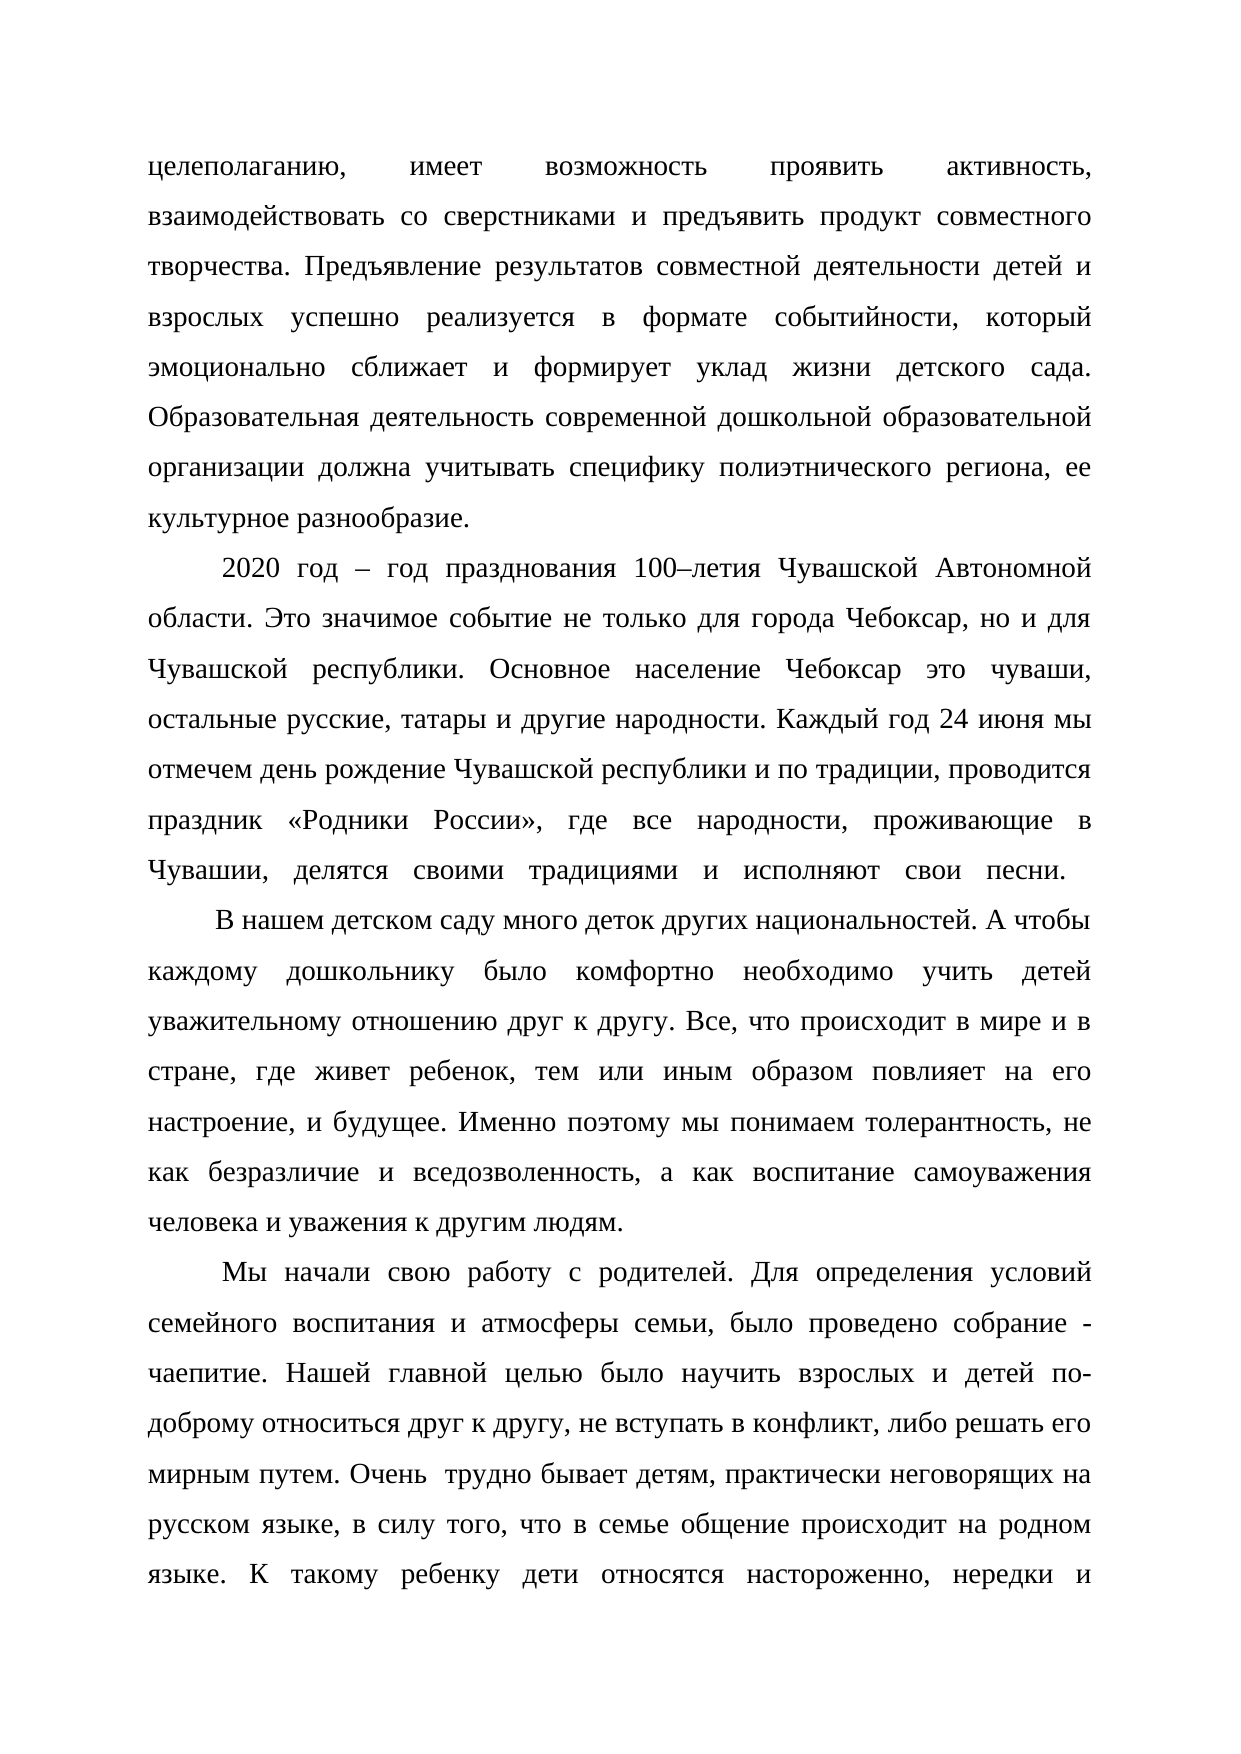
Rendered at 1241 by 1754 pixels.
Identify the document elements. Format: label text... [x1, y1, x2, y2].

text 2020 год – год празднования 100–летия Чувашской Автономной области. Это значимое событие не только для города Чебоксар, но и для Чувашской республики. Основное население Чебоксар это чуваши, остальные русские, татары и другие народности. Каждый год 24 июня мы отмечем день рождение Чувашской республики и по традиции, проводится праздник «Родники России», где все народности, проживающие в Чувашии, делятся своими традициями и исполняют свои песни. В нашем детском саду много деток других национальностей. А чтобы каждому дошкольнику было комфортно необходимо учить детей уважительному отношению друг к другу. Все, что происходит в мире и в стране, где живет ребенок, тем или иным образом повлияет на его настроение, и будущее. Именно поэтому мы понимаем толерантность, не как безразличие и вседозволенность, а как воспитание самоуважения человека и уважения к другим людям. [148, 550, 1092, 1238]
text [148, 148, 1092, 533]
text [148, 1254, 1092, 1590]
